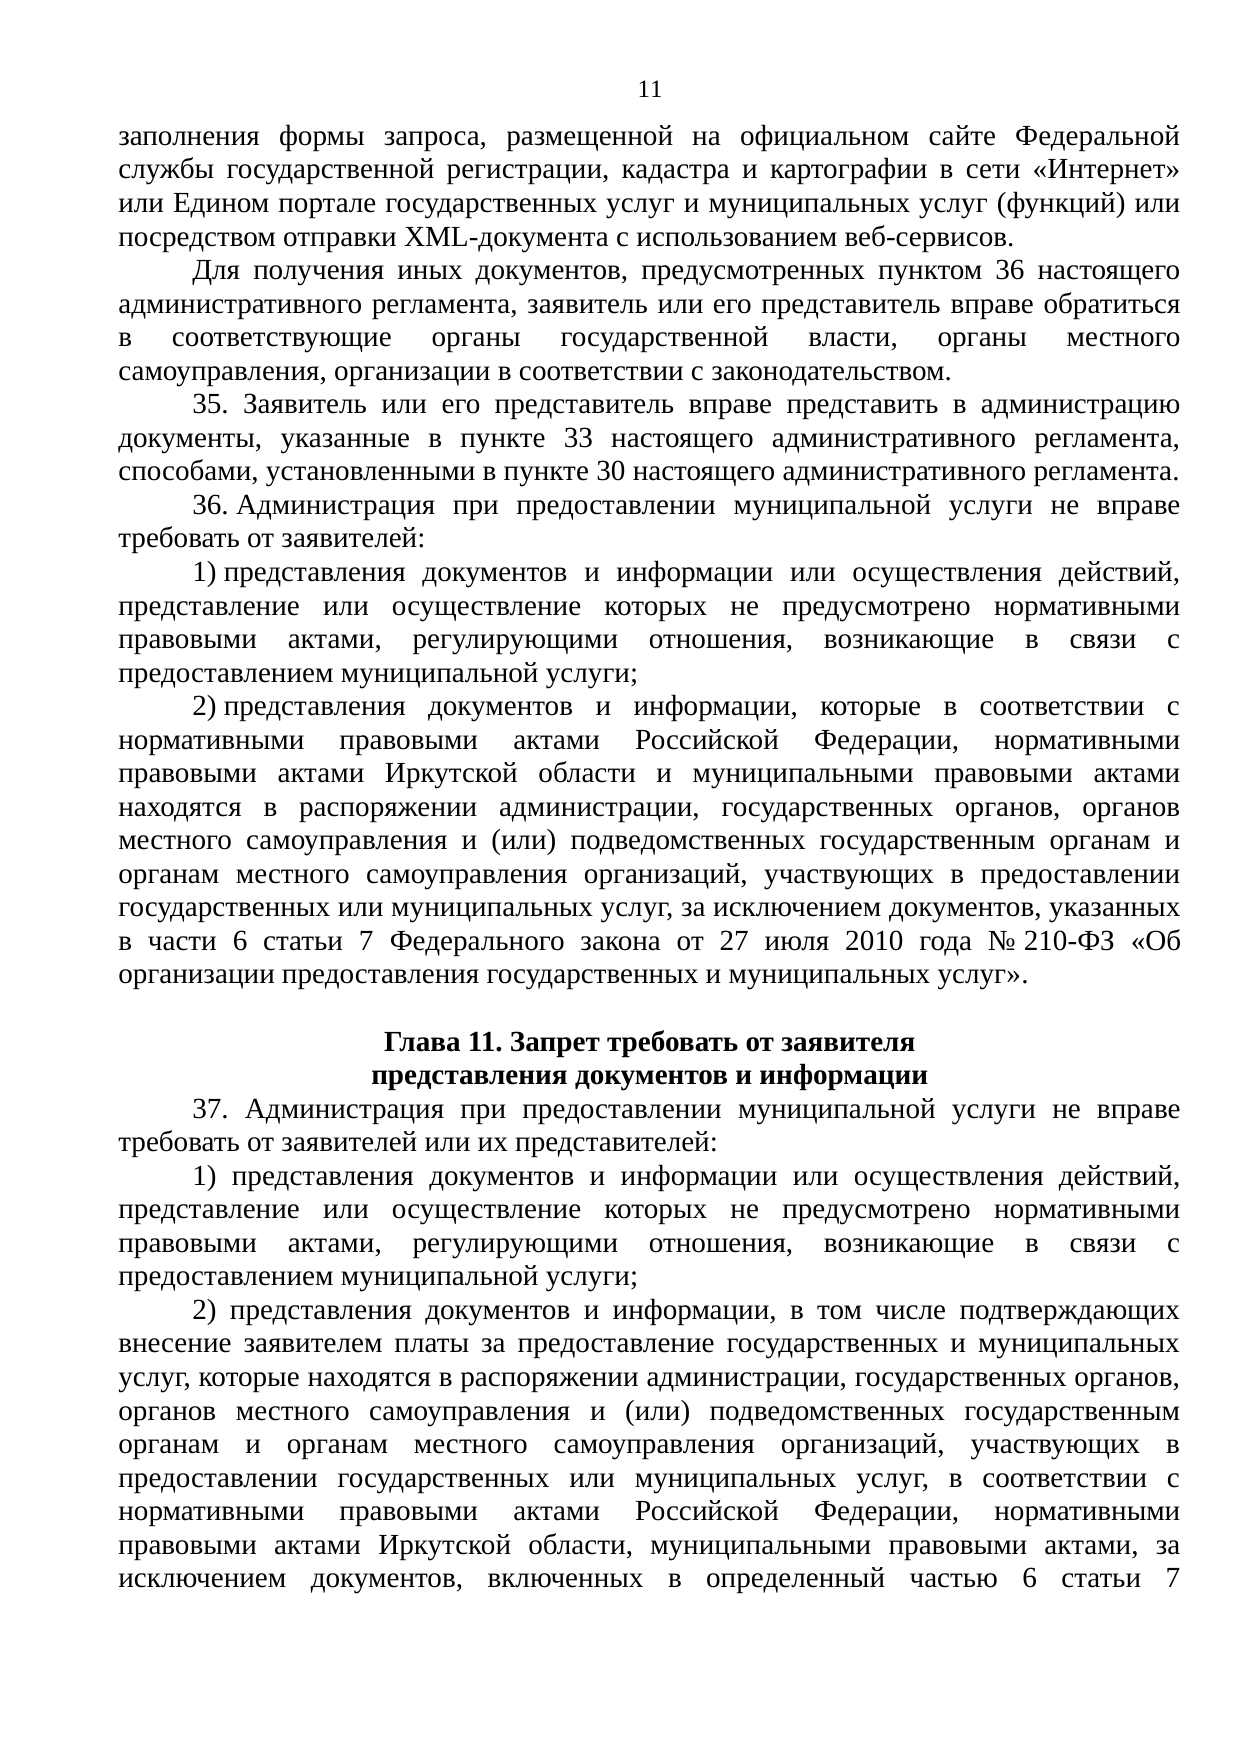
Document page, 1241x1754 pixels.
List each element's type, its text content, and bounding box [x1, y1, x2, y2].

text 36. Администрация при предоставлении муниципальной услуги не вправе требовать от заявителей: [118, 487, 1181, 554]
text 1) представления документов и информации или осуществления действий, представление или осуществление которых не предусмотрено нормативными правовыми актами, регулирующими отношения, возникающие в связи с предоставлением муниципальной услуги; [118, 554, 1181, 688]
text Для получения иных документов, предусмотренных пунктом 36 настоящего административного регламента, заявитель или его представитель вправе обратиться в соответствующие органы государственной власти, органы местного самоуправления, организации в соответствии с законодательством. [118, 252, 1181, 386]
text представления документов и информации [118, 1057, 1181, 1091]
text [118, 1292, 1181, 1594]
text 35. Заявитель или его представитель вправе представить в администрацию документы, указанные в пункте 33 настоящего административного регламента, способами, установленными в пункте 30 настоящего административного регламента. [118, 386, 1181, 487]
text 1) представления документов и информации или осуществления действий, представление или осуществление которых не предусмотрено нормативными правовыми актами, регулирующими отношения, возникающие в связи с предоставлением муниципальной услуги; [118, 1158, 1181, 1292]
text 2) представления документов и информации, которые в соответствии с нормативными правовыми актами Российской Федерации, нормативными правовыми актами Иркутской области и муниципальными правовыми актами находятся в распоряжении администрации, государственных органов, органов местного самоуправления и (или) подведомственных государственным органам и органам местного самоуправления организаций, участвующих в предоставлении государственных или муниципальных услуг, за исключением документов, указанных в части 6 статьи 7 Федерального закона от 27 июля 2010 года № 210-ФЗ «Об организации предоставления государственных и муниципальных услуг». [118, 688, 1181, 990]
text Глава 11. Запрет требовать от заявителя [118, 1024, 1181, 1057]
text 37. Администрация при предоставлении муниципальной услуги не вправе требовать от заявителей или их представителей: [118, 1091, 1181, 1158]
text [118, 118, 1181, 252]
